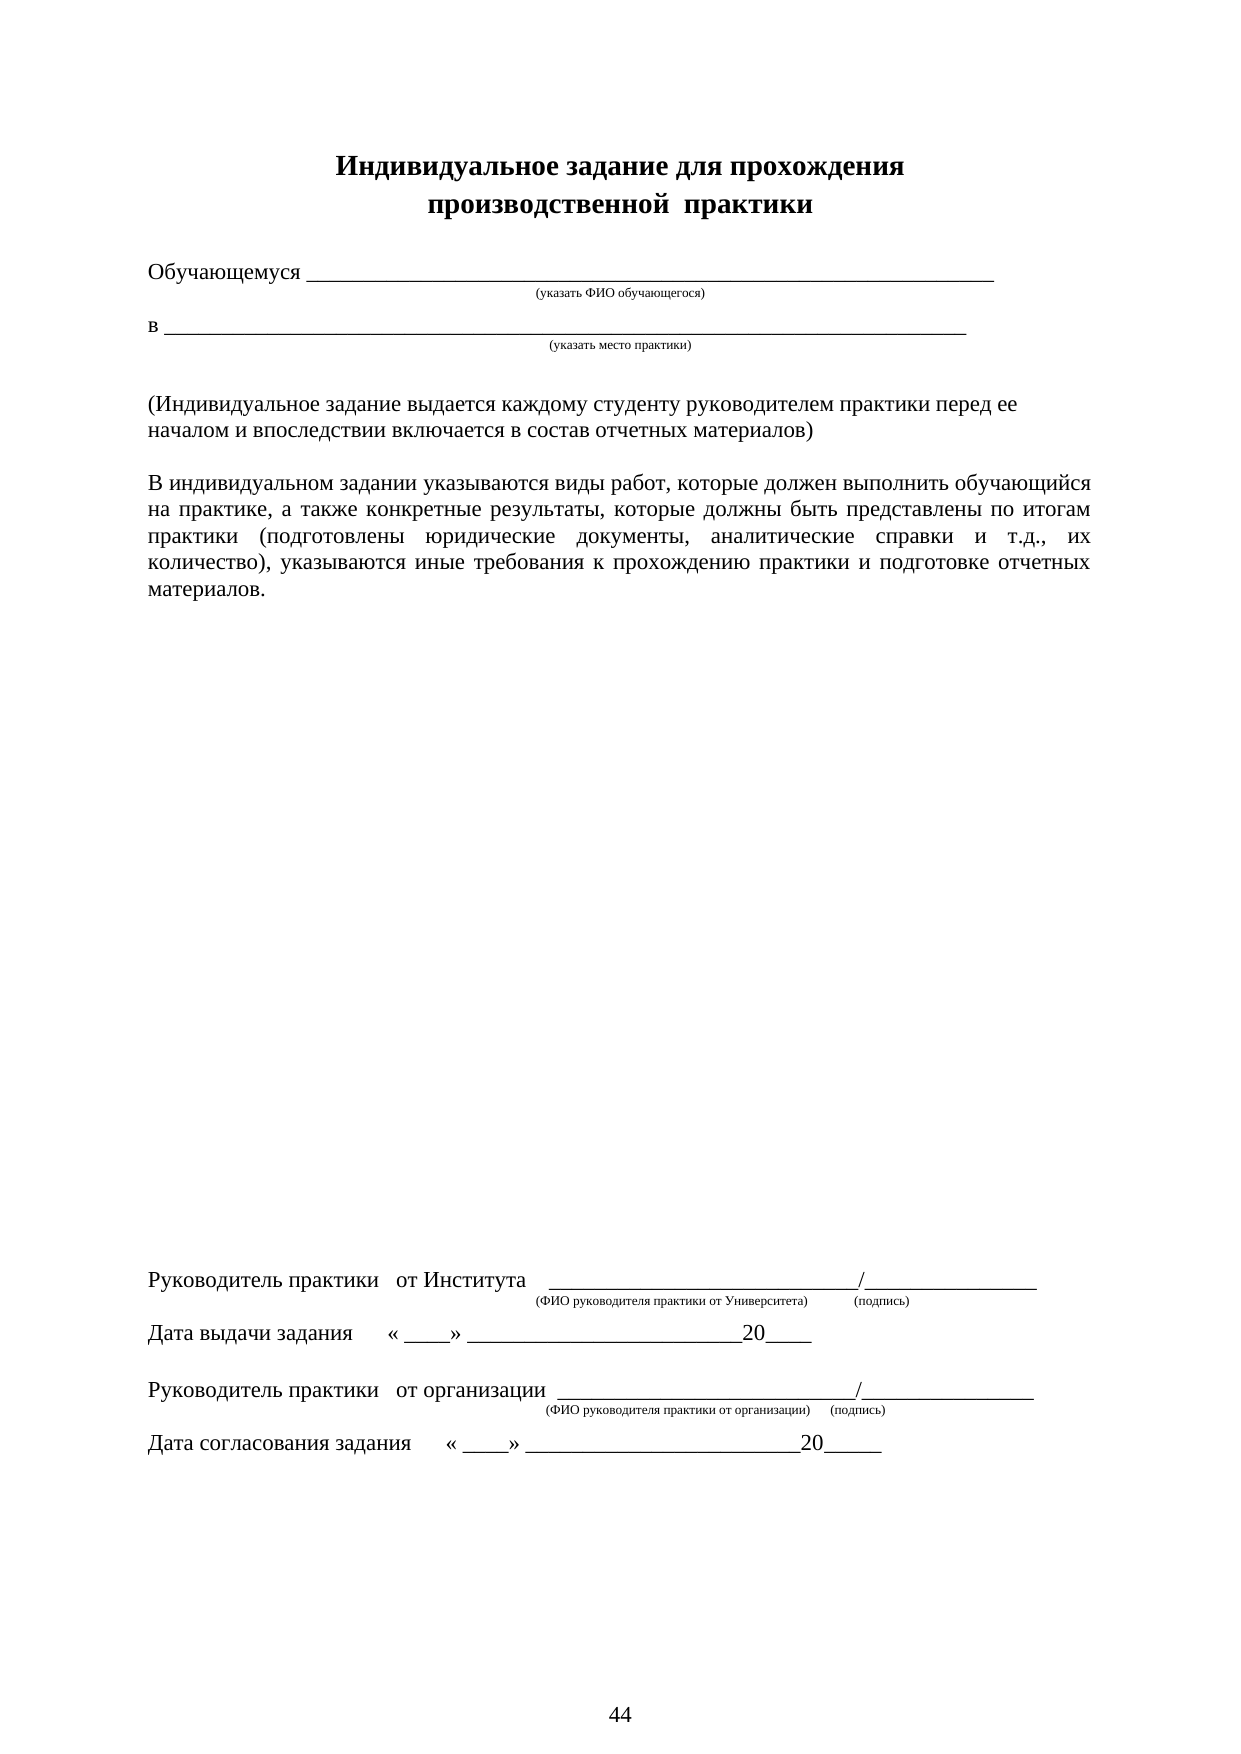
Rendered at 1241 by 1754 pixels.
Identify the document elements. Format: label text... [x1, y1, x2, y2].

text Индивидуальное задание для прохождения [148, 148, 1092, 181]
text (Индивидуальное задание выдается каждому студенту руководителем практики перед ее началом и впоследствии включается в состав отчетных материалов) [148, 390, 1092, 443]
text Руководитель практики от организации __________________________/_______________ [148, 1376, 1092, 1402]
text Дата согласования задания « ____» ________________________20_____ [148, 1429, 1092, 1455]
text (ФИО руководителя практики от организации) (подпись) [148, 1402, 1092, 1429]
text Обучающемуся ____________________________________________________________ [148, 258, 1092, 285]
text (указать место практики) [148, 337, 1092, 364]
text (ФИО руководителя практики от Университета) (подпись) [148, 1293, 1092, 1319]
text (указать ФИО обучающегося) [148, 285, 1092, 311]
text в ______________________________________________________________________ [148, 311, 1092, 337]
text производственной практики [148, 186, 1092, 220]
text В индивидуальном задании указываются виды работ, которые должен выполнить обучающийся на практике, а также конкретные результаты, которые должны быть представлены по итогам практики (подготовлены юридические документы, аналитические справки и т.д., их количество), указываются иные требования к прохождению практики и подготовке отчетных материалов. [148, 469, 1092, 601]
text Дата выдачи задания « ____» ________________________20____ [148, 1319, 1092, 1345]
text Руководитель практики от Института ___________________________/_______________ [148, 1266, 1092, 1293]
